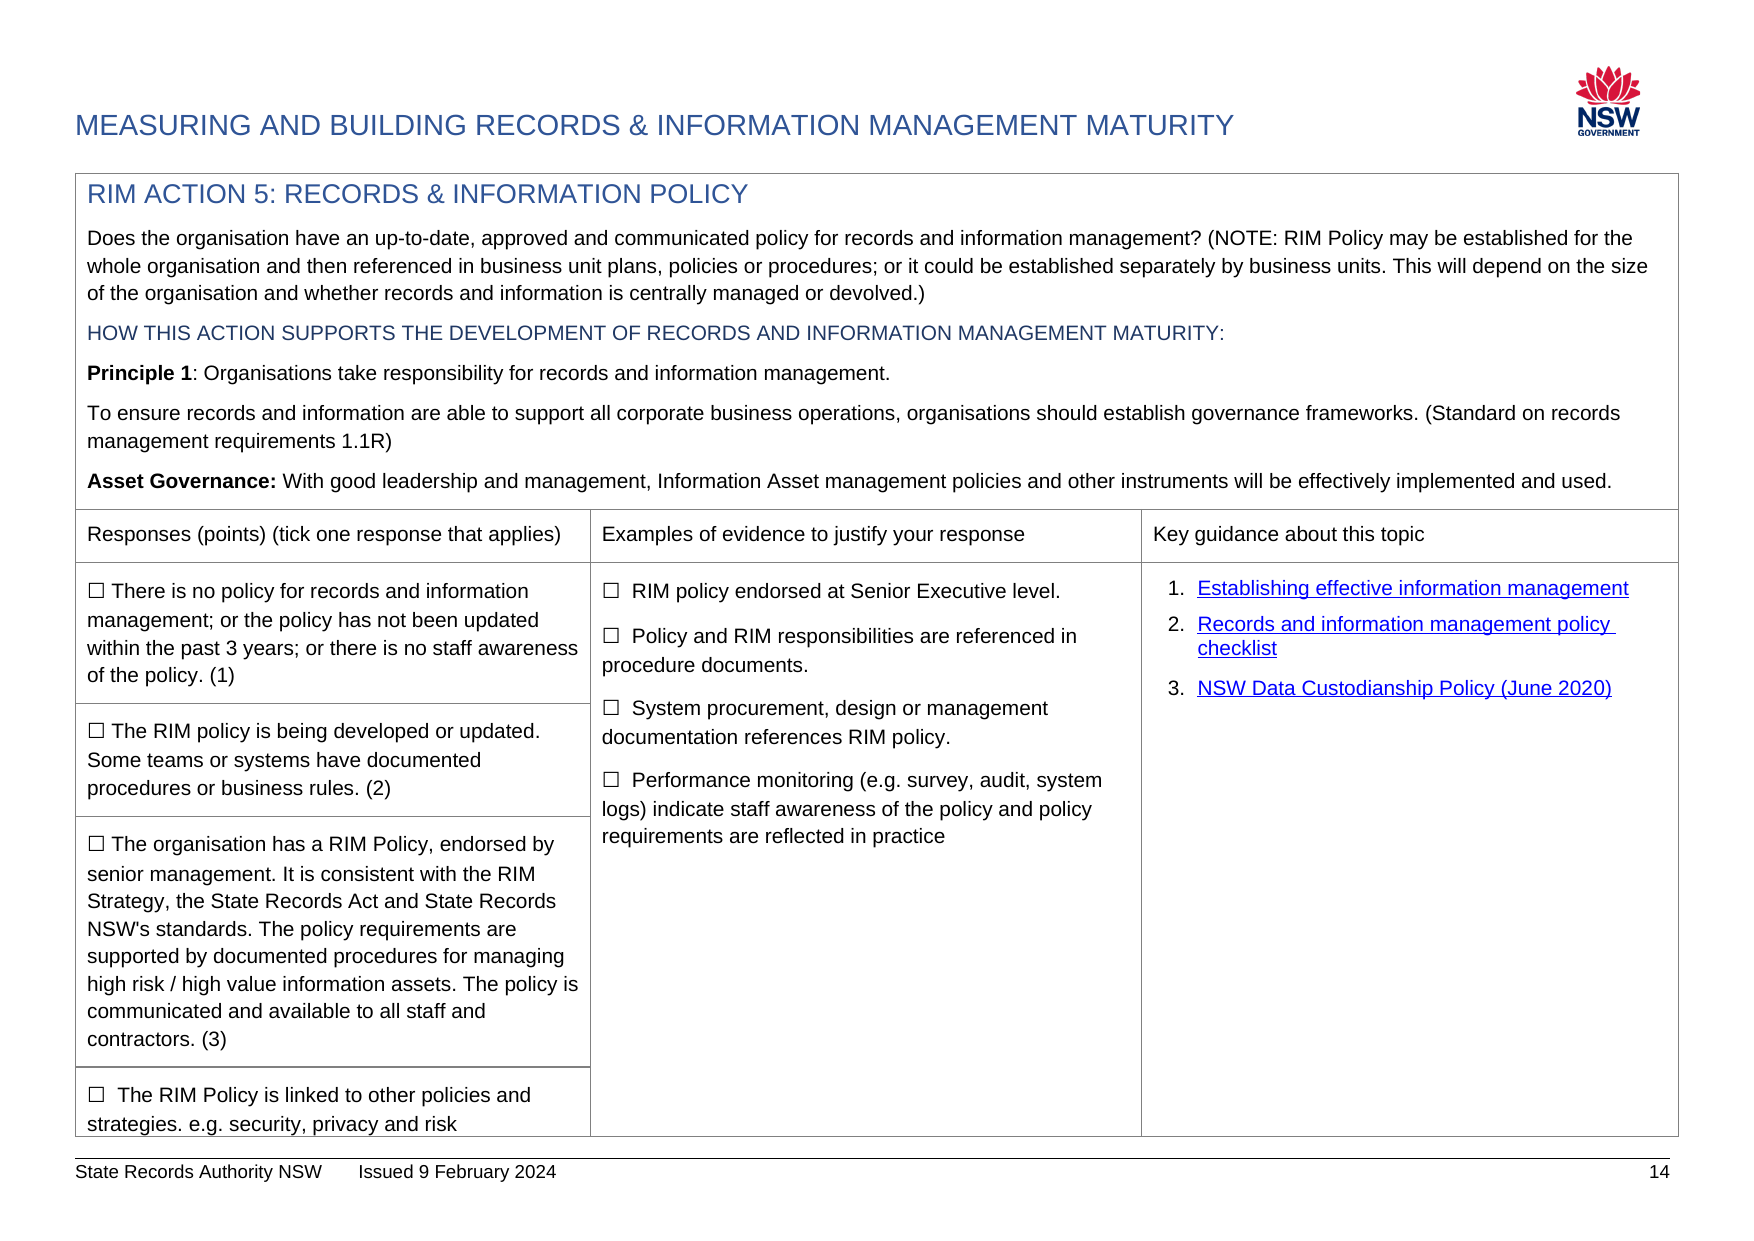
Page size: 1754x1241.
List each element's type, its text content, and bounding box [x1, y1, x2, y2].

table_cell Examples of evidence to justify your response [591, 510, 1141, 562]
picture [1576, 66, 1641, 136]
table_cell The RIM policy is being developed or updated. Some teams or systems have documented procedures or business rules. (2) [76, 704, 590, 816]
table_cell The organisation has a RIM Policy, endorsed by senior management. It is consistent with the RIM Strategy, the State Records Act and State Records NSW's standards. The policy requirements are supported by documented procedures for managing high risk / high value information assets. The policy is communicated and available to all staff and contractors. (3) [76, 817, 590, 1066]
table_header RIM ACTION 5: Records & Information Policy Does the organisation have an up-to-date, approved and communicated policy for records and information management? (NOTE: RIM Policy may be established for the whole organisation and then referenced in business unit plans, policies or procedures; or it could be established separately by business units. This will depend on the size of the organisation and whether records and information is centrally managed or devolved.) HOW THIS ACTION SUPPORTS THE DEVELOPMENT OF RECORDS AND INFORMATION MANAGEMENT MATURITY: Principle 1: Organisations take responsibility for records and information management. To ensure records and information are able to support all corporate business operations, organisations should establish governance frameworks. (Standard on records management requirements 1.1R) Asset Governance: With good leadership and management, Information Asset management policies and other instruments will be effectively implemented and used. [76, 174, 1678, 509]
table_cell Responses (points) (tick one response that applies) [76, 510, 590, 562]
table_cell RIM policy endorsed at Senior Executive level. Policy and RIM responsibilities are referenced in procedure documents. System procurement, design or management documentation references RIM policy. Performance monitoring (e.g. survey, audit, system logs) indicate staff awareness of the policy and policy requirements are reflected in practice [591, 563, 1141, 1136]
table_cell Key guidance about this topic [1142, 510, 1678, 562]
table_cell ☐ There is no policy for records and information management; or the policy has not been updated within the past 3 years; or there is no staff awareness of the policy. (1) [76, 563, 590, 703]
table_cell Establishing effective information management Records and information management policy checklist NSW Data Custodianship Policy (June 2020) [1142, 563, 1678, 1136]
